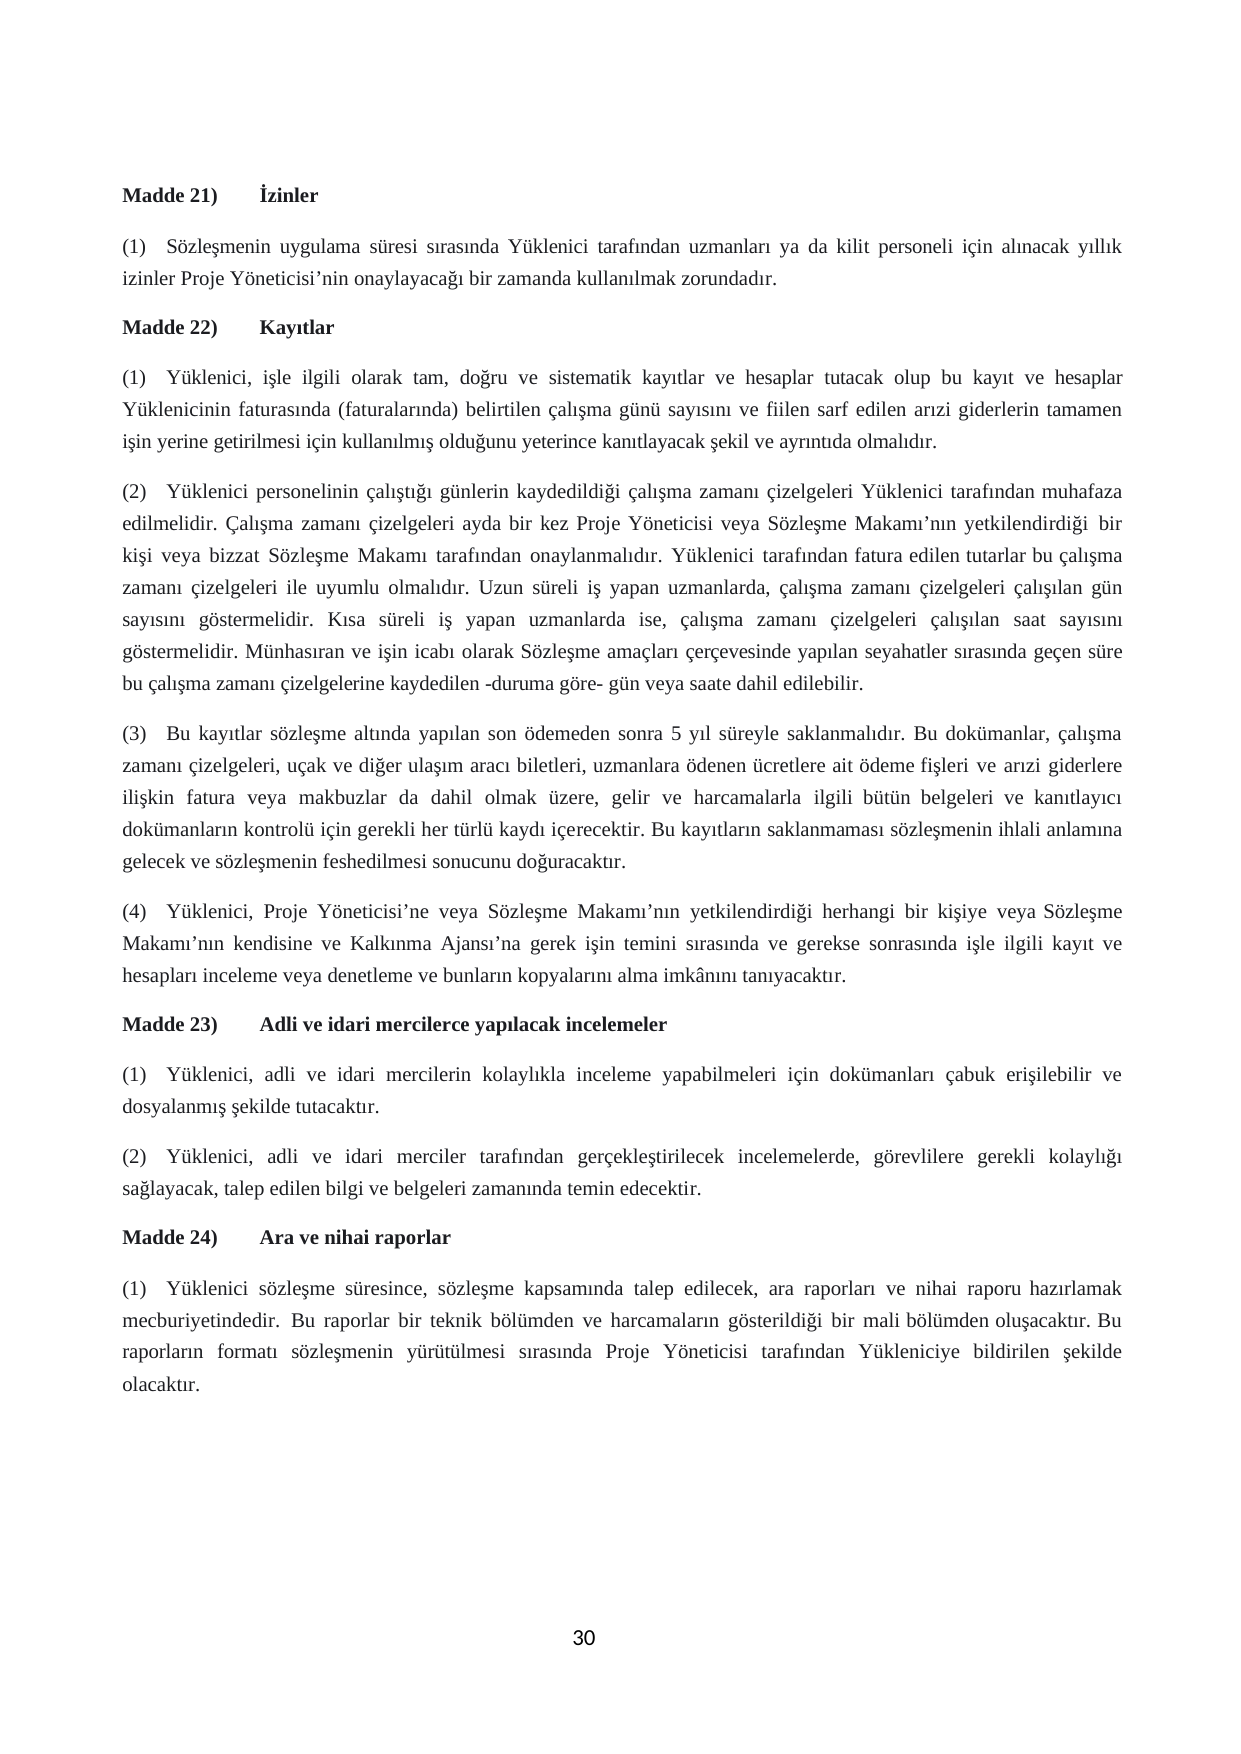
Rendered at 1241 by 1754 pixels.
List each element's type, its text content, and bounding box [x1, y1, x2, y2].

text Madde 21) İzinler [122, 183, 387, 207]
text Madde 23) Adli ve idari mercilerce yapılacak incelemeler [122, 1012, 774, 1036]
list Yüklenici personelinin çalıştığı günlerin kaydedildiği çalışma zamanı çizelgeleri Yüklenici tarafından muhafaza edilmelidir. Çalışma zamanı çizelgeleri ayda bir kez Proje Yöneticisi veya Sözleşme Makamı’nın yetkilendirdiği bir kişi veya bizzat Sözleşme Makamı tarafından onaylanmalıdır. Yüklenici tarafından fatura edilen tutarlar bu çalışma zamanı çizelgeleri ile uyumlu olmalıdır. Uzun süreli iş yapan uzmanlarda, çalışma zamanı çizelgeleri çalışılan gün sayısını göstermelidir. Kısa süreli iş yapan uzmanlarda ise, çalışma zamanı çizelgeleri çalışılan saat sayısını göstermelidir. Münhasıran ve işin icabı olarak Sözleşme amaçları çerçevesinde yapılan seyahatler sırasında geçen süre bu çalışma zamanı çizelgelerine kaydedilen -duruma göre- gün veya saate dahil edilebilir. [122, 479, 1123, 695]
list Sözleşmenin uygulama süresi sırasında Yüklenici tarafından uzmanları ya da kilit personeli için alınacak yıllık izinler Proje Yöneticisi’nin onaylayacağı bir zamanda kullanılmak zorundadır. [122, 233, 1122, 289]
list Yüklenici, adli ve idari mercilerin kolaylıkla inceleme yapabilmeleri için dokümanları çabuk erişilebilir ve dosyalanmış şekilde tutacaktır. [122, 1062, 1122, 1118]
list Yüklenici, adli ve idari merciler tarafından gerçekleştirilecek incelemelerde, görevlilere gerekli kolaylığı sağlayacak, talep edilen bilgi ve belgeleri zamanında temin edecektir. [122, 1144, 1122, 1200]
list Yüklenici, işle ilgili olarak tam, doğru ve sistematik kayıtlar ve hesaplar tutacak olup bu kayıt ve hesaplar Yüklenicinin faturasında (faturalarında) belirtilen çalışma günü sayısını ve fiilen sarf edilen arızi giderlerin tamamen işin yerine getirilmesi için kullanılmış olduğunu yeterince kanıtlayacak şekil ve ayrıntıda olmalıdır. [122, 365, 1122, 453]
list Yüklenici sözleşme süresince, sözleşme kapsamında talep edilecek, ara raporları ve nihai raporu hazırlamak mecburiyetindedir. Bu raporlar bir teknik bölümden ve harcamaların gösterildiği bir mali bölümden oluşacaktır. Bu raporların formatı sözleşmenin yürütülmesi sırasında Proje Yöneticisi tarafından Yükleniciye bildirilen şekilde olacaktır. [122, 1276, 1122, 1396]
text Madde 22) Kayıtlar [122, 315, 403, 339]
list Bu kayıtlar sözleşme altında yapılan son ödemeden sonra 5 yıl süreyle saklanmalıdır. Bu dokümanlar, çalışma zamanı çizelgeleri, uçak ve diğer ulaşım aracı biletleri, uzmanlara ödenen ücretlere ait ödeme fişleri ve arızi giderlere ilişkin fatura veya makbuzlar da dahil olmak üzere, gelir ve harcamalarla ilgili bütün belgeleri ve kanıtlayıcı dokümanların kontrolü için gerekli her türlü kaydı içerecektir. Bu kayıtların saklanmaması sözleşmenin ihlali anlamına gelecek ve sözleşmenin feshedilmesi sonucunu doğuracaktır. [122, 721, 1123, 873]
text Madde 24) Ara ve nihai raporlar [122, 1225, 528, 1249]
list Yüklenici, Proje Yöneticisi’ne veya Sözleşme Makamı’nın yetkilendirdiği herhangi bir kişiye veya Sözleşme Makamı’nın kendisine ve Kalkınma Ajansı’na gerek işin temini sırasında ve gerekse sonrasında işle ilgili kayıt ve hesapları inceleme veya denetleme ve bunların kopyalarını alma imkânını tanıyacaktır. [122, 898, 1122, 987]
